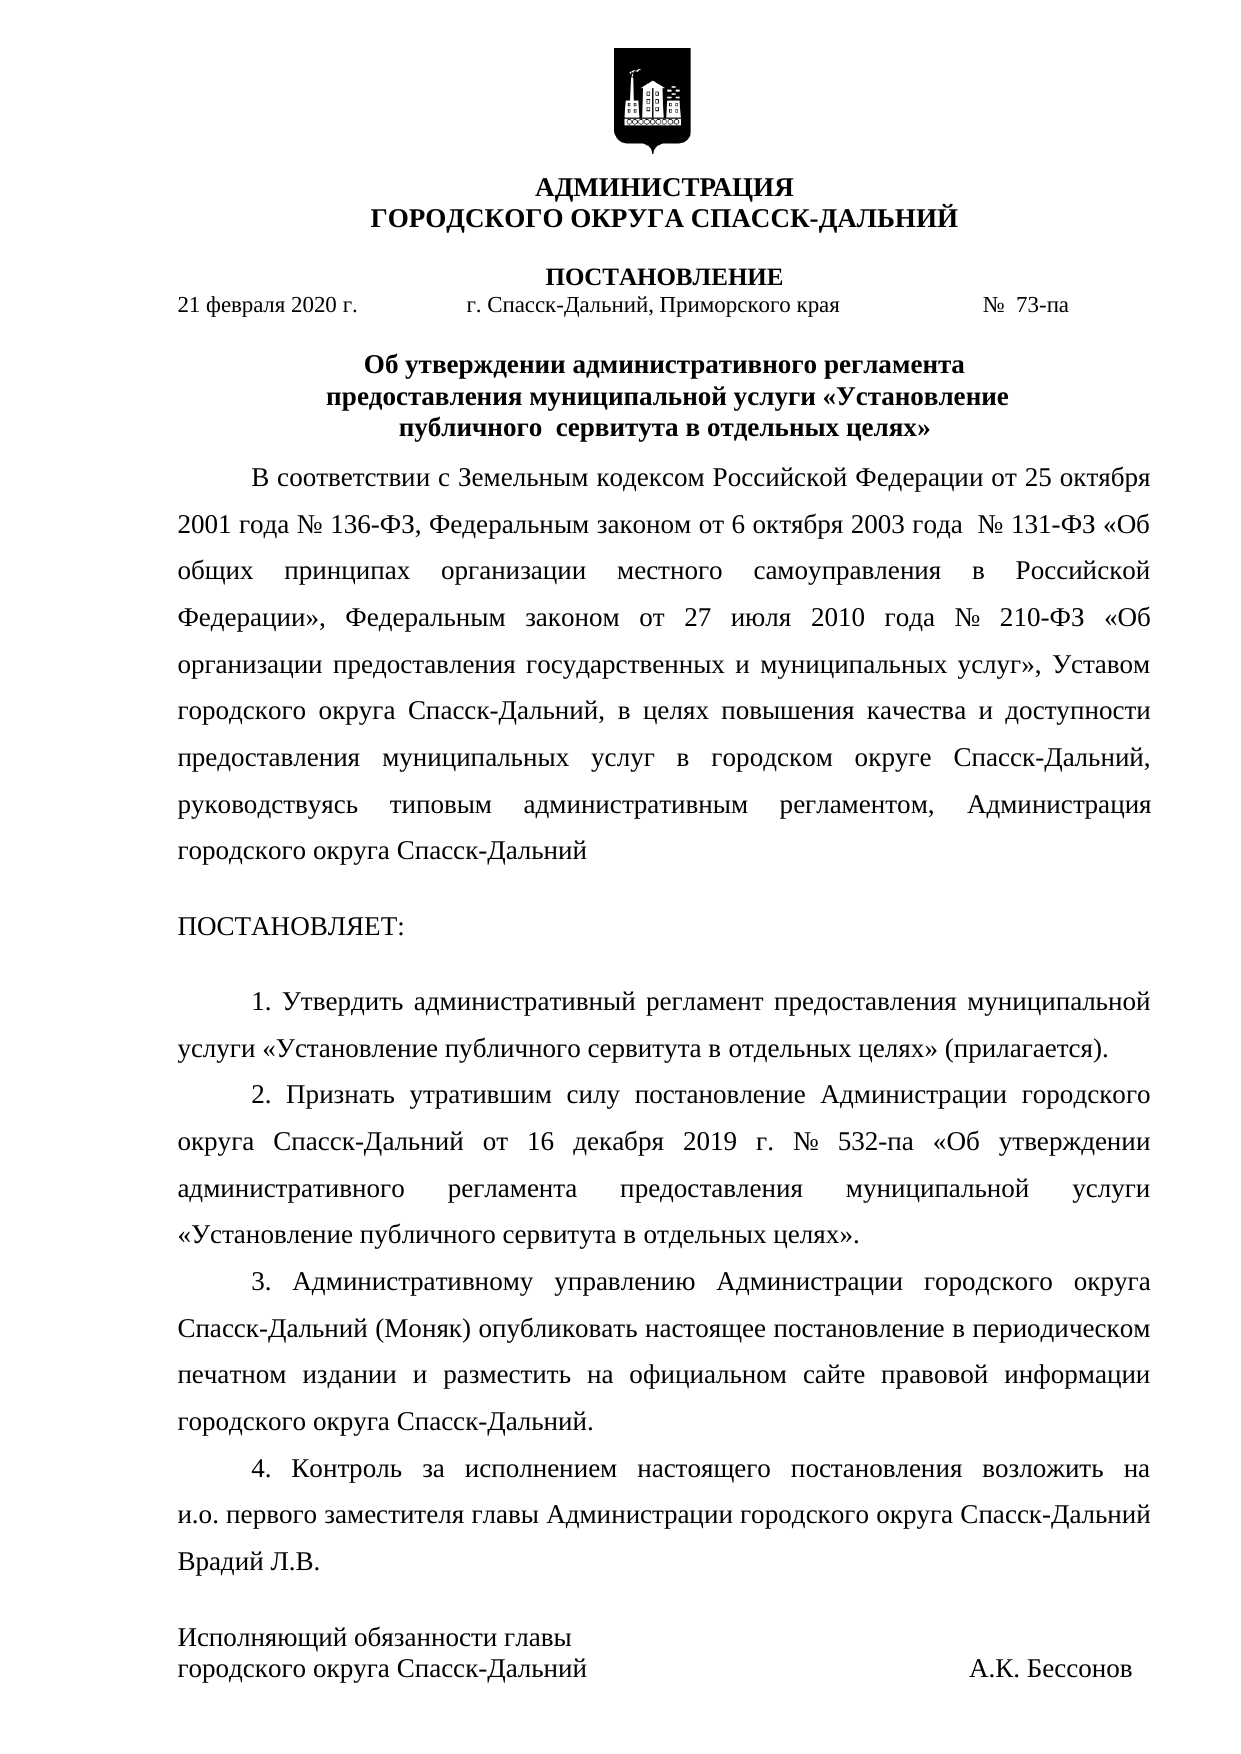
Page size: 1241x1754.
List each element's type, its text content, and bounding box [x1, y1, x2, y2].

picture [614, 48, 691, 152]
subtitle ПОСТАНОВЛЕНИЕ [177, 262, 1152, 291]
text В соответствии с Земельным кодексом Российской Федерации от 25 октября 2001 года № 136-ФЗ, Федеральным законом от 6 октября 2003 года № 131-ФЗ «Об общих принципах организации местного самоуправления в Российской Федерации», Федеральным законом от 27 июля 2010 года № 210-ФЗ «Об организации предоставления государственных и муниципальных услуг», Уставом городского округа Спасск-Дальний, в целях повышения качества и доступности предоставления муниципальных услуг в городском округе Спасск-Дальний, руководствуясь типовым административным регламентом, Администрация городского округа Спасск-Дальний [177, 461, 1152, 866]
text Об утверждении административного регламента [177, 348, 1152, 379]
title 3. Административному управлению Администрации городского округа Спасск-Дальний (Моняк) опубликовать настоящее постановление в периодическом печатном издании и разместить на официальном сайте правовой информации городского округа Спасск-Дальний. [177, 1265, 1152, 1436]
text городского округа Спасск-Дальний А.К. Бессонов [177, 1652, 1152, 1683]
text предоставления муниципальной услуги «Установление [177, 379, 1152, 411]
text 21 февраля 2020 г. г. Спасск-Дальний, Приморского края № 73-па [177, 291, 1152, 317]
text 4. Контроль за исполнением настоящего постановления возложить на и.о. первого заместителя главы Администрации городского округа Спасск-Дальний Врадий Л.В. [177, 1452, 1152, 1576]
text ПОСТАНОВЛЯЕТ: [177, 910, 1152, 941]
text 2. Признать утратившим силу постановление Администрации городского округа Спасск-Дальний от 16 декабря 2019 г. № 532-па «Об утверждении административного регламента предоставления муниципальной услуги «Установление публичного сервитута в отдельных целях». [177, 1078, 1152, 1250]
text Исполняющий обязанности главы [177, 1621, 1152, 1652]
subtitle АДМИНИСТРАЦИЯ [177, 171, 1152, 202]
text публичного сервитута в отдельных целях» [177, 411, 1152, 442]
subtitle ГОРОДСКОГО ОКРУГА СПАССК-ДАЛЬНИЙ [177, 202, 1152, 233]
text 1. Утвердить административный регламент предоставления муниципальной услуги «Установление публичного сервитута в отдельных целях» (прилагается). [177, 985, 1152, 1063]
